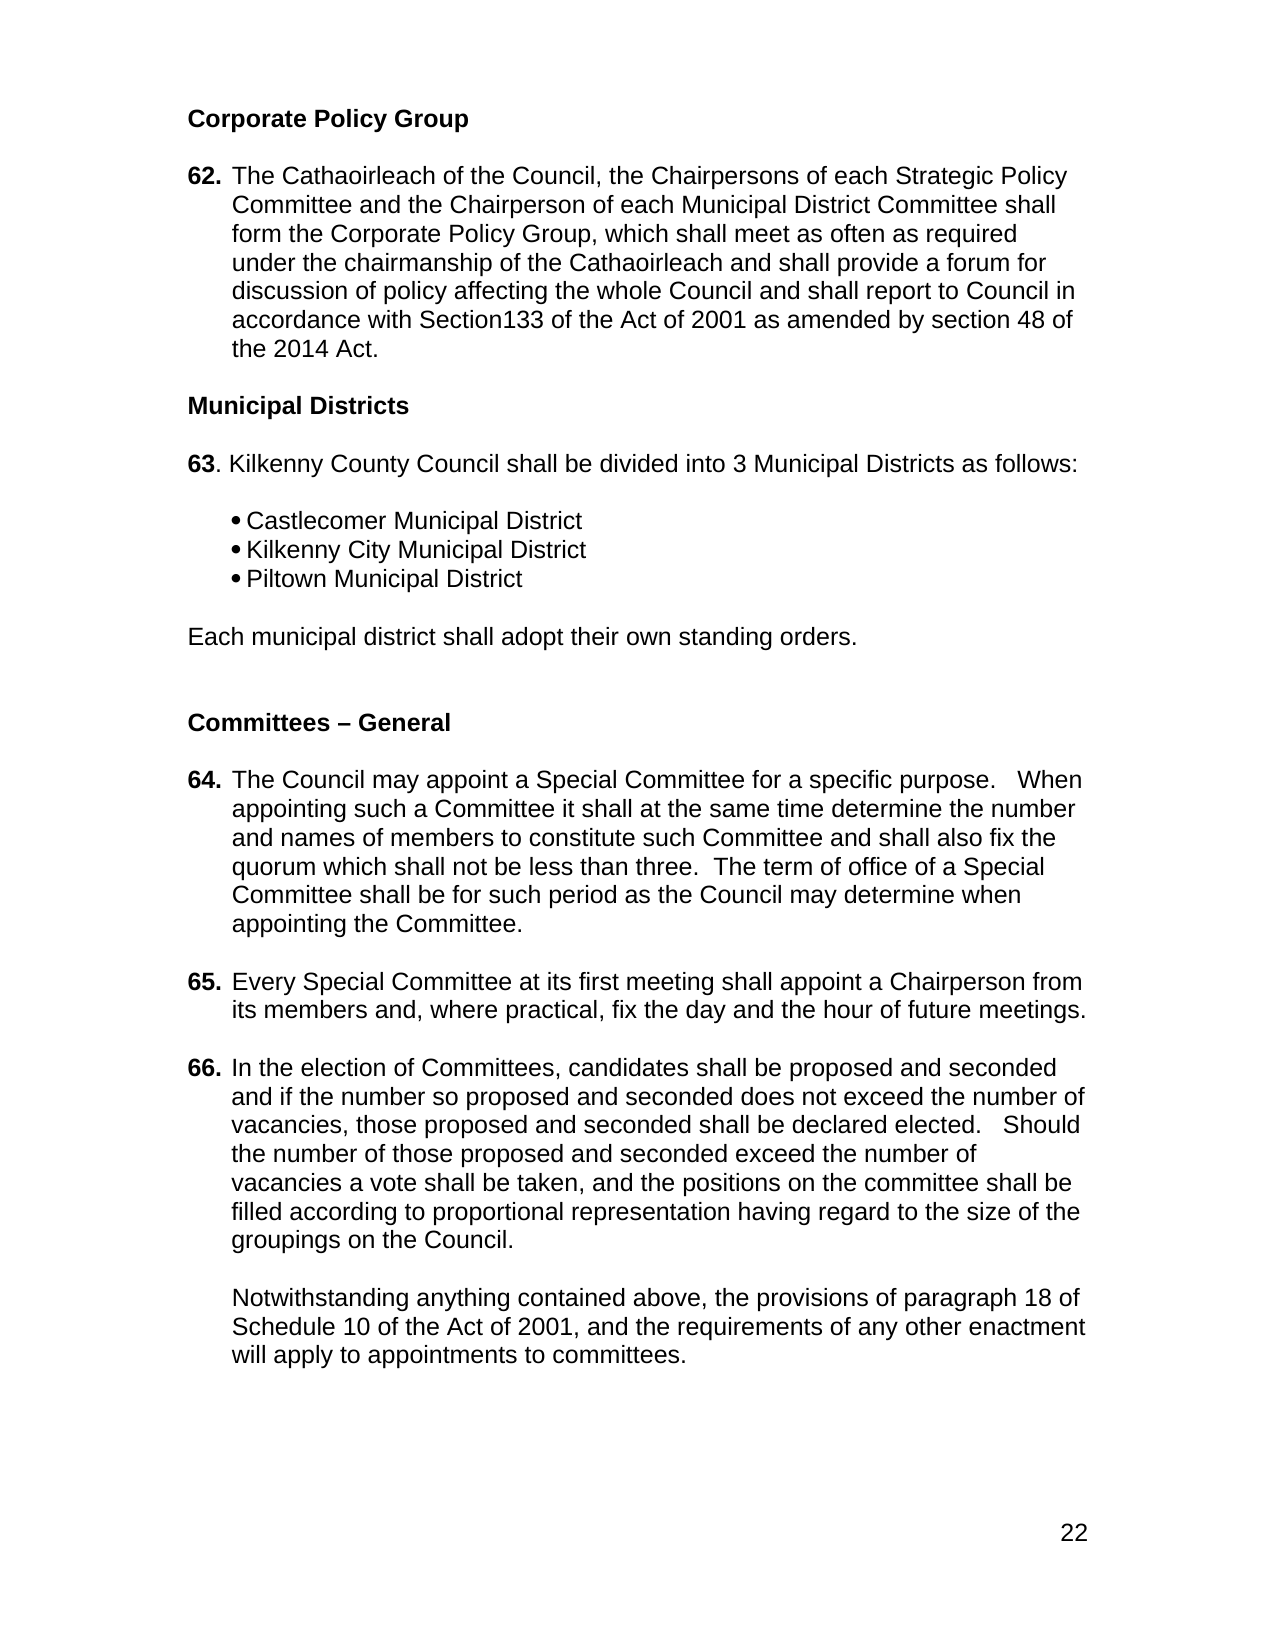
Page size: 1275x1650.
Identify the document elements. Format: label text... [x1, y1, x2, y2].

text Each municipal district shall adopt their own standing orders. [187, 622, 1088, 650]
list Kilkenny City Municipal District [225, 535, 1088, 564]
list Piltown Municipal District [225, 564, 1088, 593]
text Committees – General [187, 708, 1088, 737]
text 66. In the election of Committees, candidates shall be proposed and seconded and if the number so proposed and seconded does not exceed the number of vacancies, those proposed and seconded shall be declared elected. Should the number of those proposed and seconded exceed the number of vacancies a vote shall be taken, and the positions on the committee shall be filled according to proportional representation having regard to the size of the groupings on the Council. [187, 1053, 1088, 1254]
text 65. Every Special Committee at its first meeting shall appoint a Chairperson from its members and, where practical, fix the day and the hour of future meetings. [187, 967, 1088, 1024]
text Notwithstanding anything contained above, the provisions of paragraph 18 of Schedule 10 of the Act of 2001, and the requirements of any other enactment will apply to appointments to committees. [187, 1283, 1088, 1369]
text 63. Kilkenny County Council shall be divided into 3 Municipal Districts as follows: [187, 449, 1088, 477]
text Corporate Policy Group [187, 104, 1088, 132]
text 64. The Council may appoint a Special Committee for a specific purpose. When appointing such a Committee it shall at the same time determine the number and names of members to constitute such Committee and shall also fix the quorum which shall not be less than three. The term of office of a Special Committee shall be for such period as the Council may determine when appointing the Committee. [187, 765, 1088, 938]
text Municipal Districts [187, 391, 1088, 420]
text 62. The Cathaoirleach of the Council, the Chairpersons of each Strategic Policy Committee and the Chairperson of each Municipal District Committee shall form the Corporate Policy Group, which shall meet as often as required under the chairmanship of the Cathaoirleach and shall provide a forum for discussion of policy affecting the whole Council and shall report to Council in accordance with Section133 of the Act of 2001 as amended by section 48 of the 2014 Act. [187, 161, 1088, 362]
list Castlecomer Municipal District [225, 506, 1088, 535]
